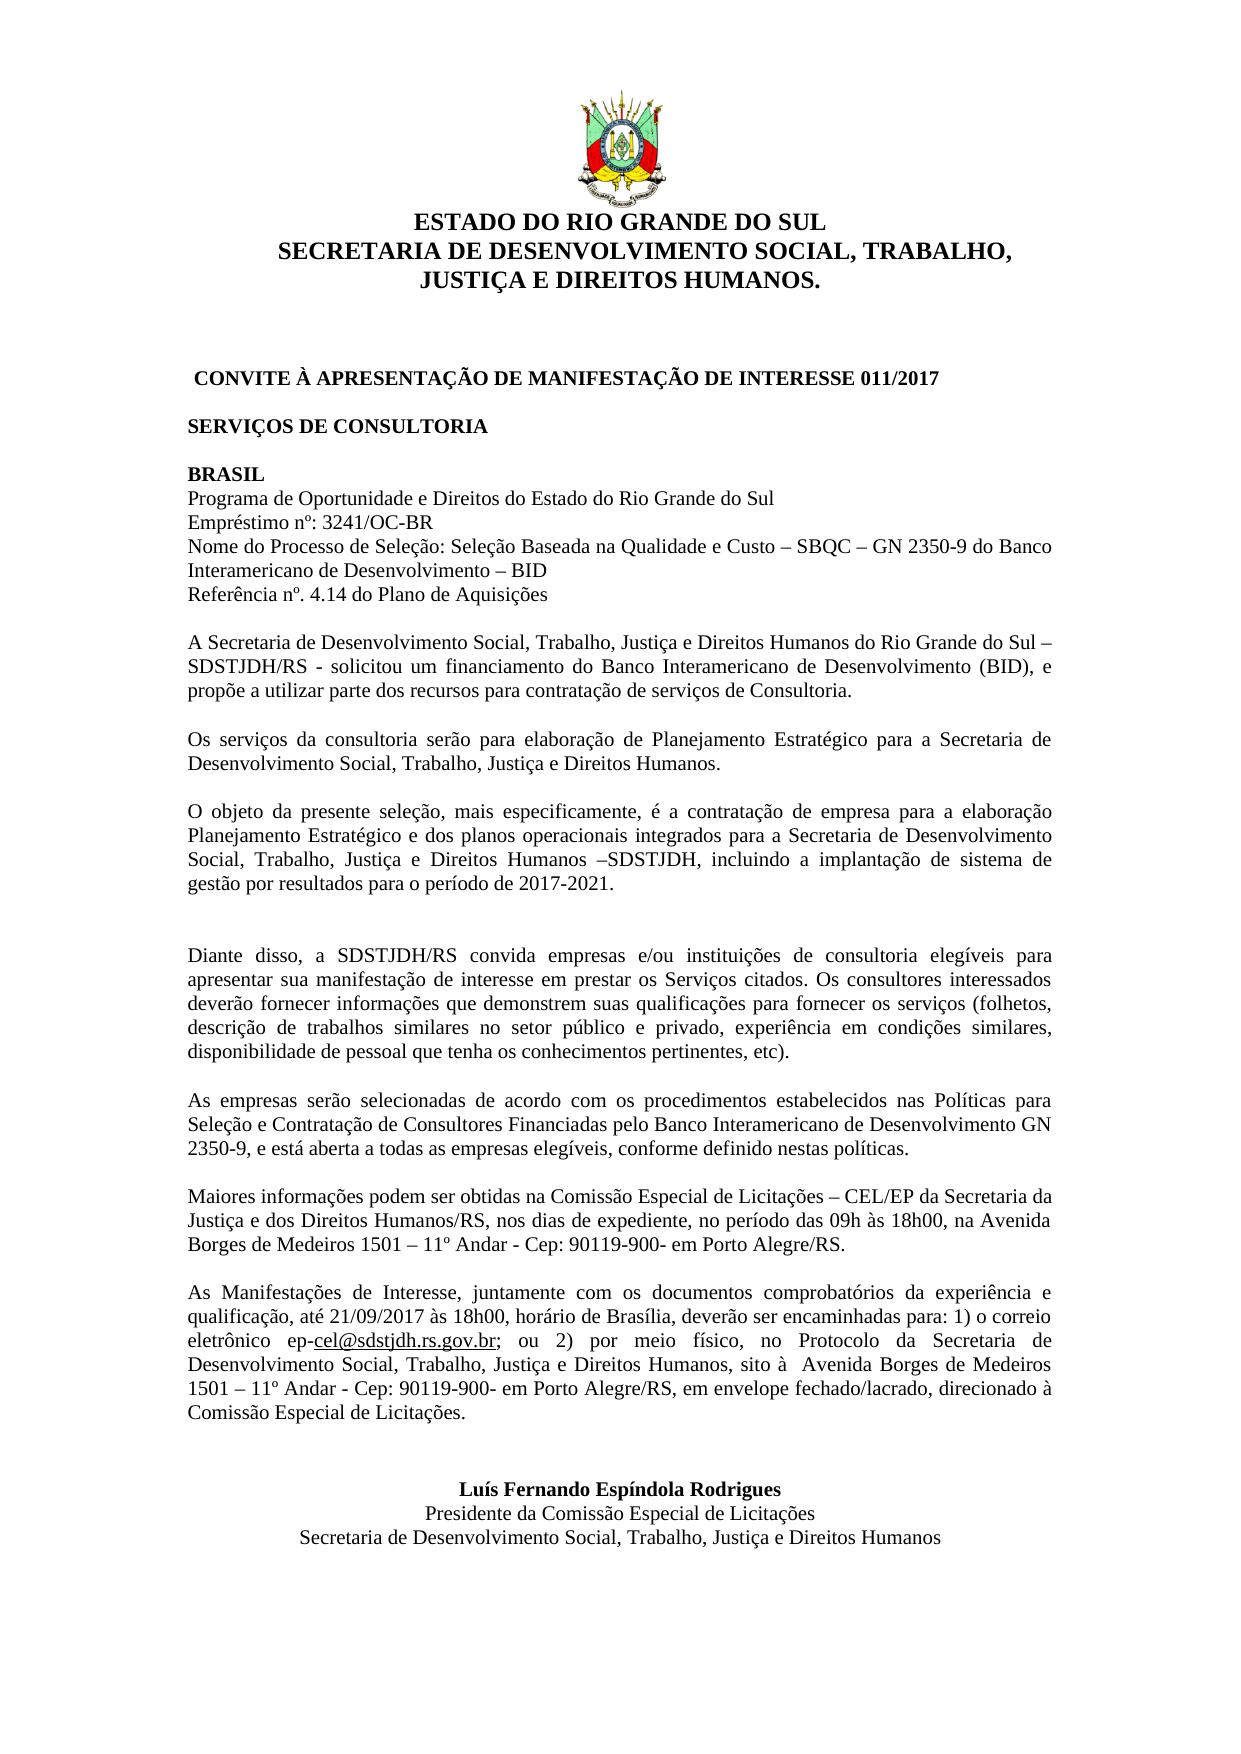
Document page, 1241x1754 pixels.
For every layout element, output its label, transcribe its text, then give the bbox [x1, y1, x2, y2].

text Nome do Processo de Seleção: Seleção Baseada na Qualidade e Custo – SBQC – GN 2350-9 do Banco Interamericano de Desenvolvimento – BID [187, 534, 1053, 582]
text BRASIL [187, 462, 1053, 486]
text SECRETARIA DE DESENVOLVIMENTO SOCIAL, TRABALHO, JUSTIÇA E DIREITOS HUMANOS. [187, 236, 1053, 294]
text Empréstimo nº: 3241/OC-BR [187, 510, 1053, 534]
text Luís Fernando Espíndola Rodrigues [187, 1477, 1053, 1501]
text As empresas serão selecionadas de acordo com os procedimentos estabelecidos nas Políticas para Seleção e Contratação de Consultores Financiadas pelo Banco Interamericano de Desenvolvimento GN 2350-9, e está aberta a todas as empresas elegíveis, conforme definido nestas políticas. [187, 1087, 1053, 1160]
text A Secretaria de Desenvolvimento Social, Trabalho, Justiça e Direitos Humanos do Rio Grande do Sul – SDSTJDH/RS - solicitou um financiamento do Banco Interamericano de Desenvolvimento (BID), e propõe a utilizar parte dos recursos para contratação de serviços de Consultoria. [187, 630, 1053, 702]
text CONVITE À APRESENTAÇÃO DE MANIFESTAÇÃO DE INTERESSE 011/2017 [187, 366, 1053, 390]
text O objeto da presente seleção, mais especificamente, é a contratação de empresa para a elaboração Planejamento Estratégico e dos planos operacionais integrados para a Secretaria de Desenvolvimento Social, Trabalho, Justiça e Direitos Humanos –SDSTJDH, incluindo a implantação de sistema de gestão por resultados para o período de 2017-2021. [187, 799, 1053, 895]
text SERVIÇOS DE CONSULTORIA [187, 414, 1053, 438]
text Programa de Oportunidade e Direitos do Estado do Rio Grande do Sul [187, 486, 1053, 510]
text Os serviços da consultoria serão para elaboração de Planejamento Estratégico para a Secretaria de Desenvolvimento Social, Trabalho, Justiça e Direitos Humanos. [187, 727, 1053, 775]
picture [574, 88, 667, 208]
text Maiores informações podem ser obtidas na Comissão Especial de Licitações – CEL/EP da Secretaria da Justiça e dos Direitos Humanos/RS, nos dias de expediente, no período das 09h às 18h00, na Avenida Borges de Medeiros 1501 – 11º Andar - Cep: 90119-900- em Porto Alegre/RS. [187, 1184, 1053, 1256]
text Referência nº. 4.14 do Plano de Aquisições [187, 582, 1053, 606]
text As Manifestações de Interesse, juntamente com os documentos comprobatórios da experiência e qualificação, até 21/09/2017 às 18h00, horário de Brasília, deverão ser encaminhadas para: 1) o correio eletrônico ep-cel@sdstjdh.rs.gov.br; ou 2) por meio físico, no Protocolo da Secretaria de Desenvolvimento Social, Trabalho, Justiça e Direitos Humanos, sito à Avenida Borges de Medeiros 1501 – 11º Andar - Cep: 90119-900- em Porto Alegre/RS, em envelope fechado/lacrado, direcionado à Comissão Especial de Licitações. [187, 1280, 1053, 1424]
text ESTADO DO RIO GRANDE DO SUL [187, 207, 1053, 236]
text Presidente da Comissão Especial de Licitações [187, 1501, 1053, 1525]
text Diante disso, a SDSTJDH/RS convida empresas e/ou instituições de consultoria elegíveis para apresentar sua manifestação de interesse em prestar os Serviços citados. Os consultores interessados deverão fornecer informações que demonstrem suas qualificações para fornecer os serviços (folhetos, descrição de trabalhos similares no setor público e privado, experiência em condições similares, disponibilidade de pessoal que tenha os conhecimentos pertinentes, etc). [187, 943, 1053, 1063]
text Secretaria de Desenvolvimento Social, Trabalho, Justiça e Direitos Humanos [187, 1525, 1053, 1549]
